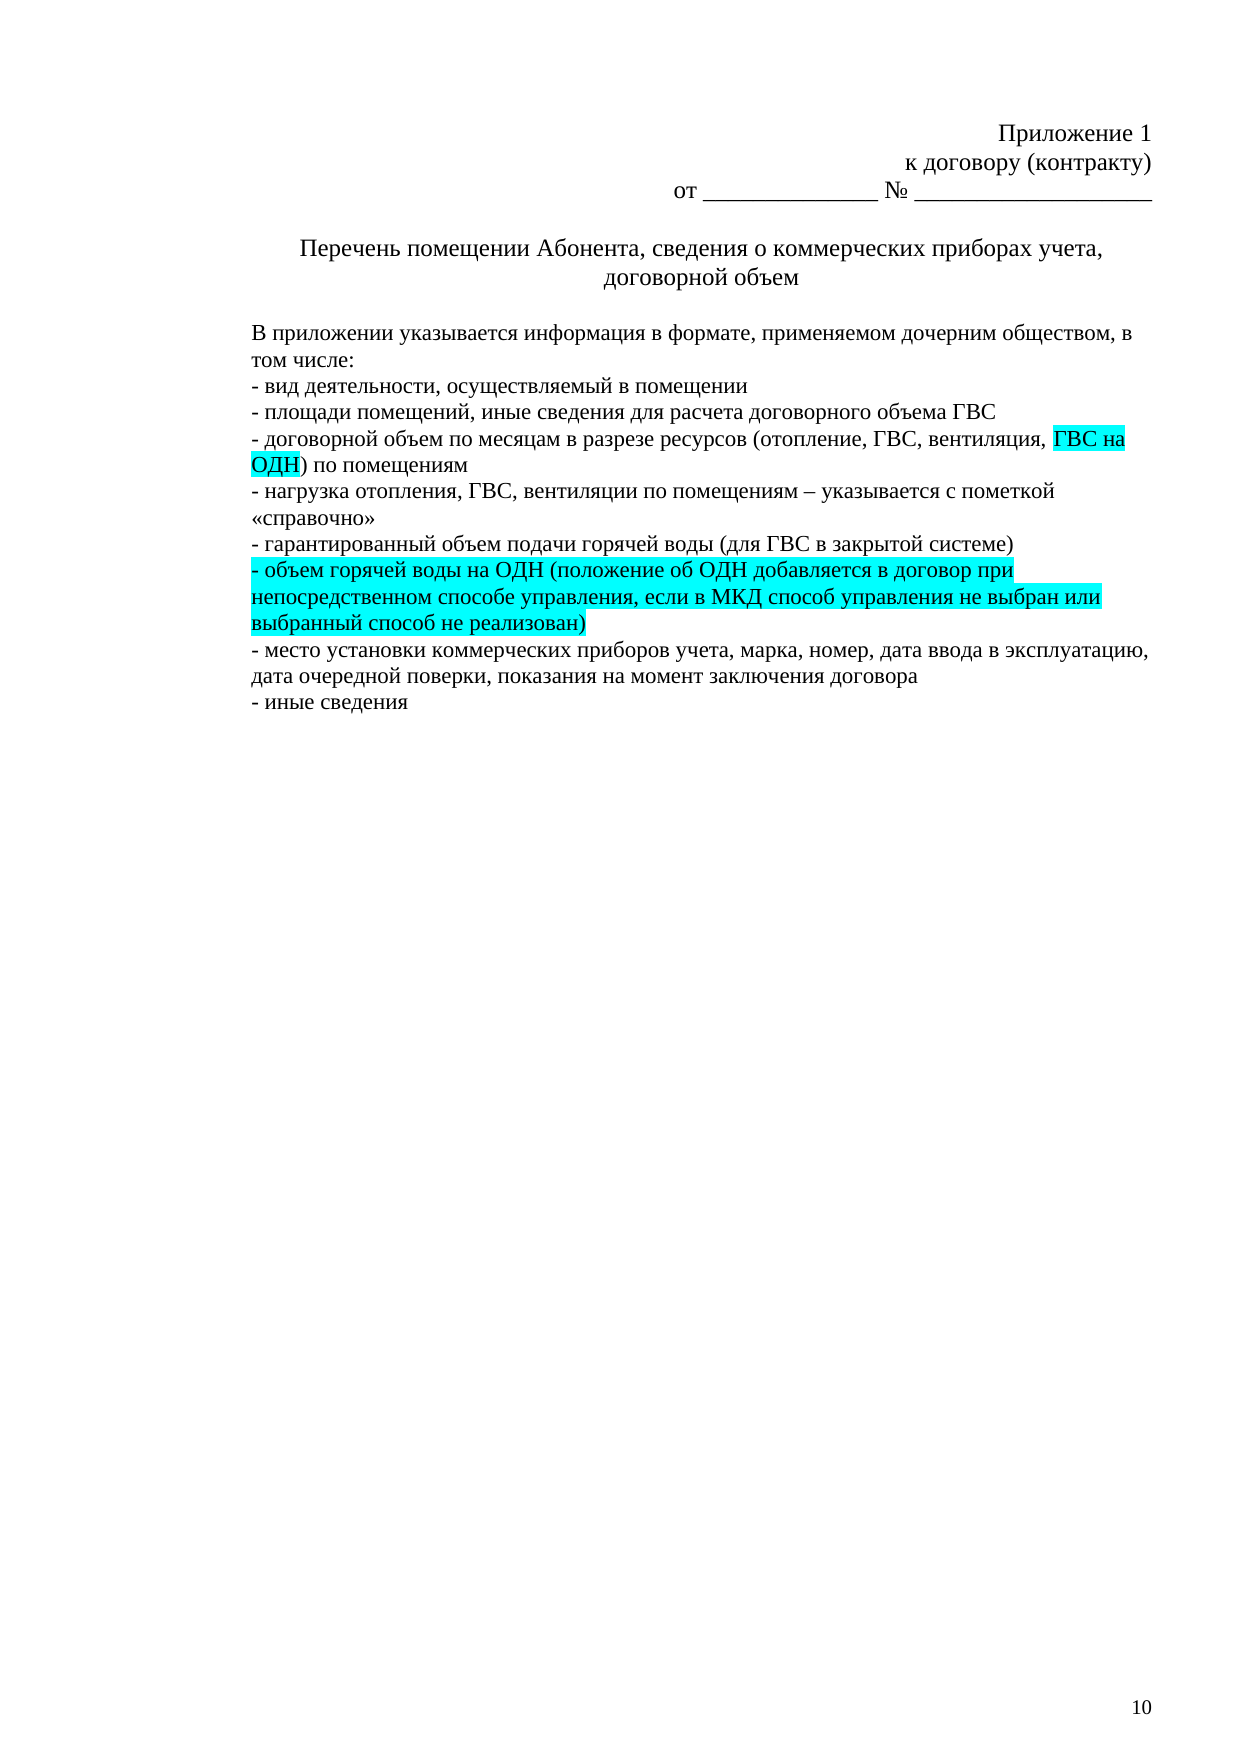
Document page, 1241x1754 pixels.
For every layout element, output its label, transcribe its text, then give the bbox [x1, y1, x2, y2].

text - объем горячей воды на ОДН (положение об ОДН добавляется в договор при непосредственном способе управления, если в МКД способ управления не выбран или выбранный способ не реализован) [586, 557, 1152, 636]
text - иные сведения [251, 688, 1152, 715]
text Перечень помещении Абонента, сведения о коммерческих приборах учета, договорной объем [251, 233, 1152, 291]
text - договорной объем по месяцам в разрезе ресурсов (отопление, ГВС, вентиляция, ГВС на ОДН) по помещениям [251, 425, 1152, 477]
text Приложение 1 [251, 118, 1152, 147]
text к договору (контракту) [251, 147, 1152, 176]
text В приложении указывается информация в формате, применяемом дочерним обществом, в том числе: [251, 319, 1152, 372]
text - нагрузка отопления, ГВС, вентиляции по помещениям – указывается с пометкой «справочно» [251, 477, 1152, 530]
text - площади помещений, иные сведения для расчета договорного объема ГВС [251, 398, 1152, 425]
text - вид деятельности, осуществляемый в помещении [251, 372, 1152, 398]
text от ______________ № ___________________ [251, 176, 1152, 204]
text - гарантированный объем подачи горячей воды (для ГВС в закрытой системе) [251, 530, 1152, 557]
text - место установки коммерческих приборов учета, марка, номер, дата ввода в эксплуатацию, дата очередной поверки, показания на момент заключения договора [251, 636, 1152, 688]
